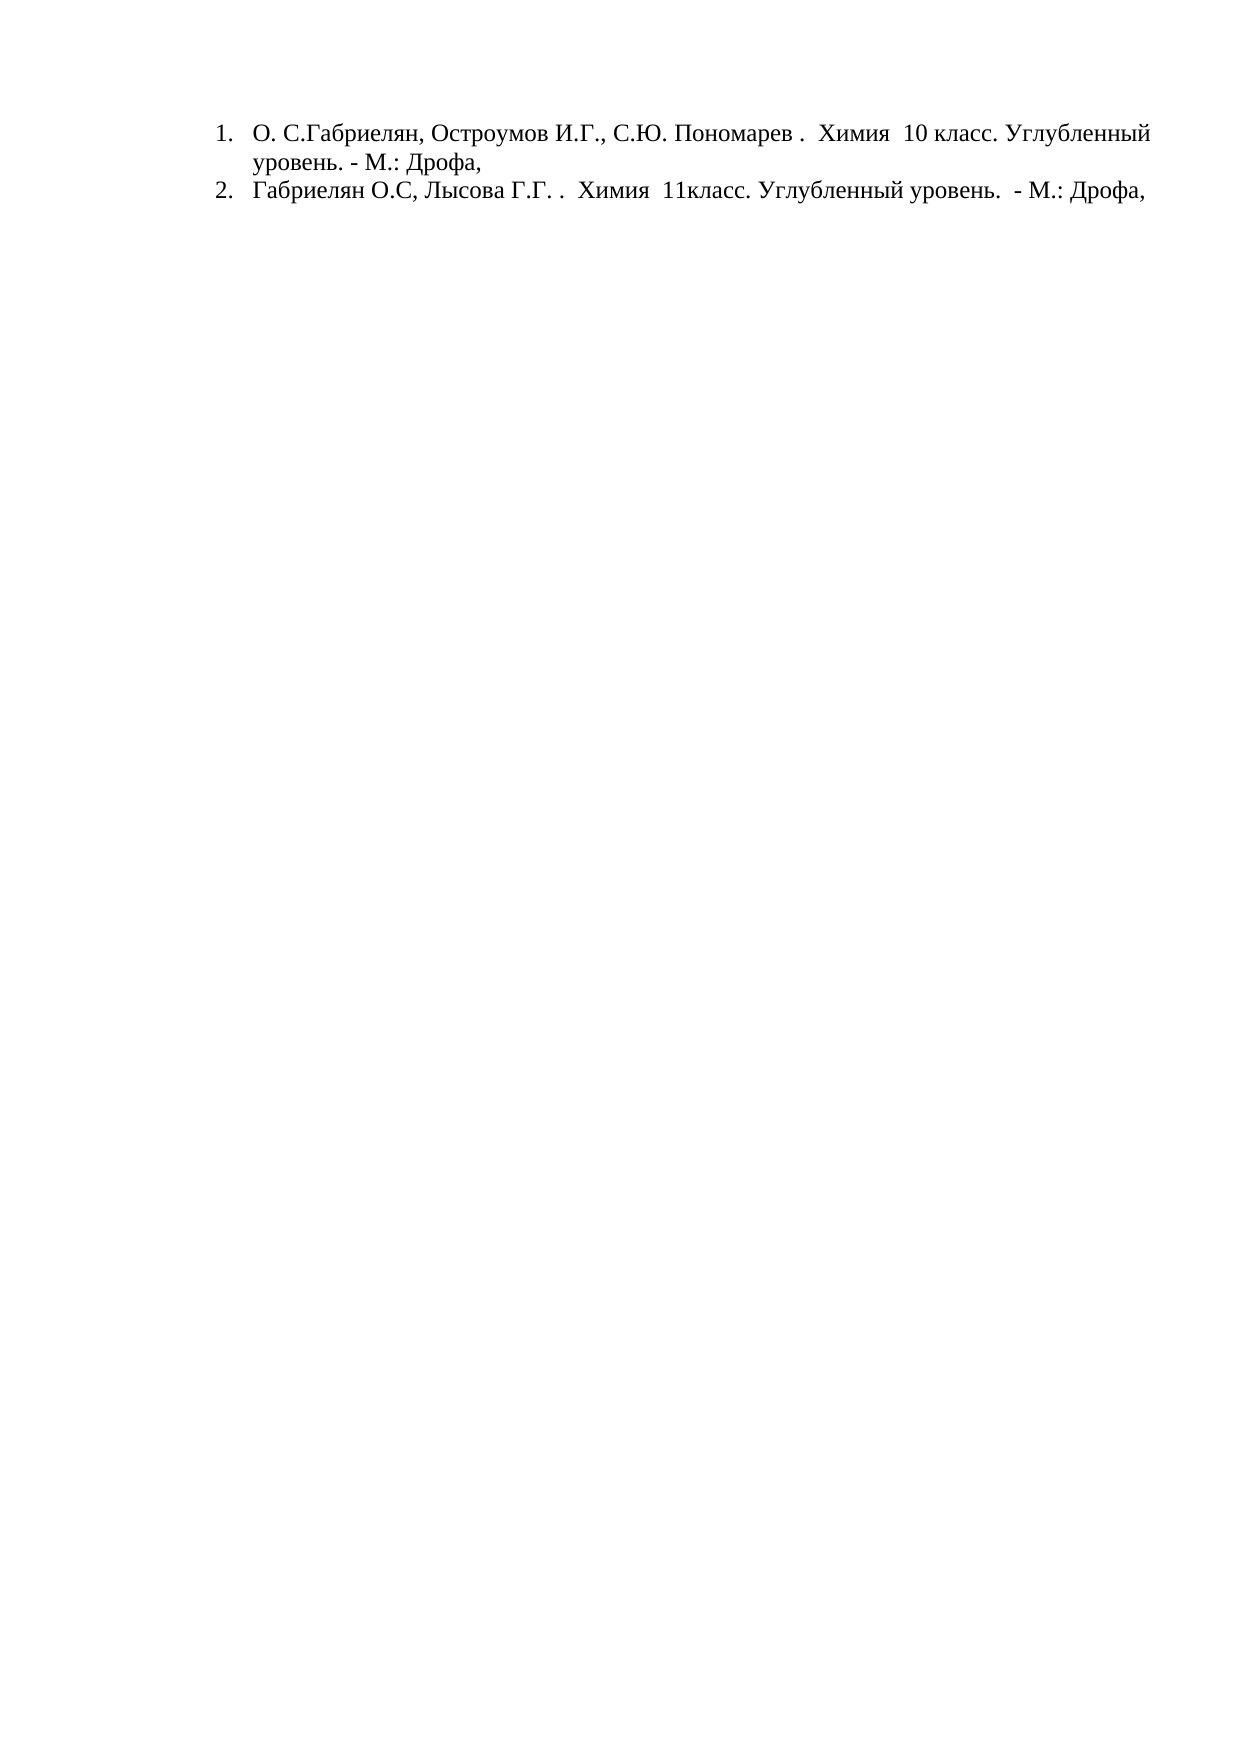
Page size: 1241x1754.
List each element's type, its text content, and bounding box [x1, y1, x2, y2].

list Габриелян О.С, Лысова Г.Г. . Химия 11класс. Углубленный уровень. - М.: Дрофа, [215, 176, 1152, 204]
list О. С.Габриелян, Остроумов И.Г., С.Ю. Пономарев . Химия 10 класс. Углубленный уровень. - М.: Дрофа, [215, 118, 1152, 176]
